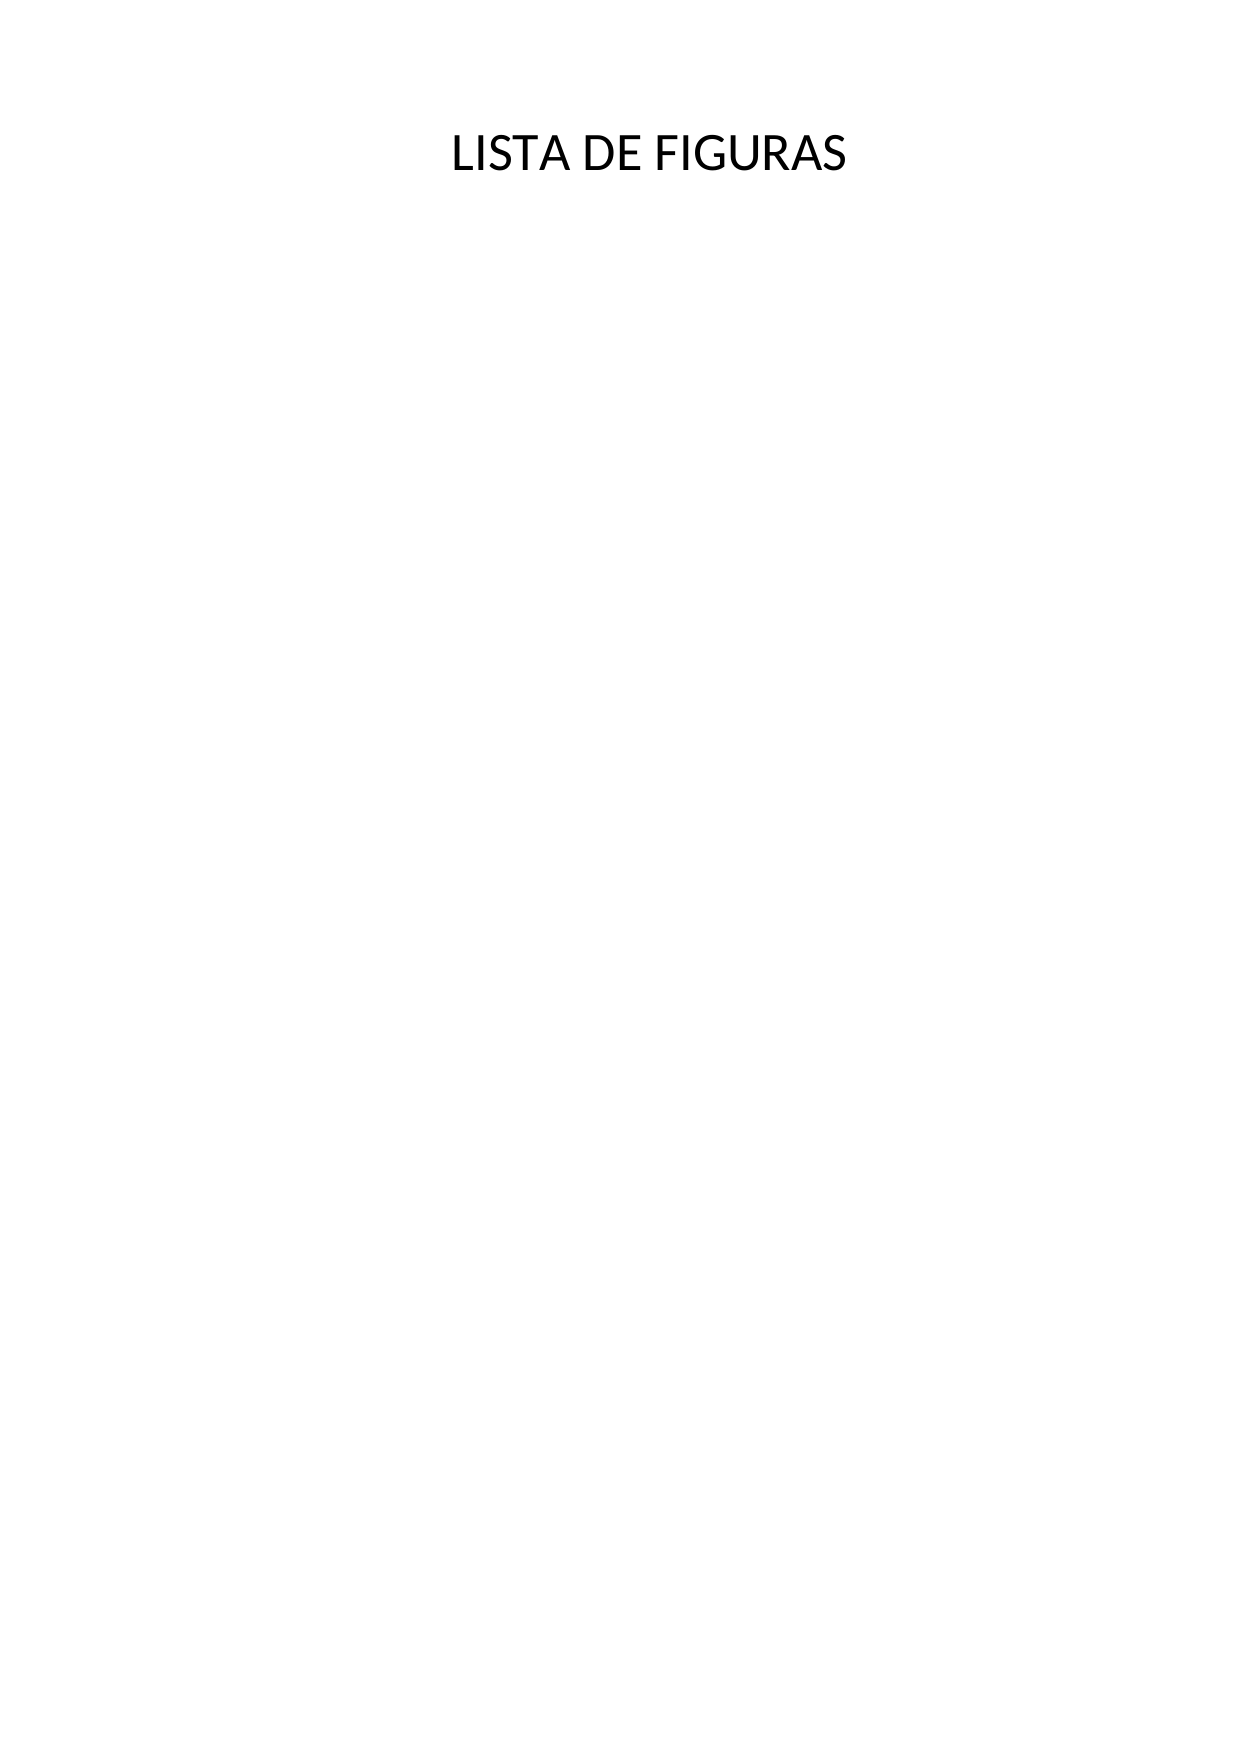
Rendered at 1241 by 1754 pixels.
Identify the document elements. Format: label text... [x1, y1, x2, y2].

subtitle LISTA DE FIGURAS [177, 118, 1122, 184]
